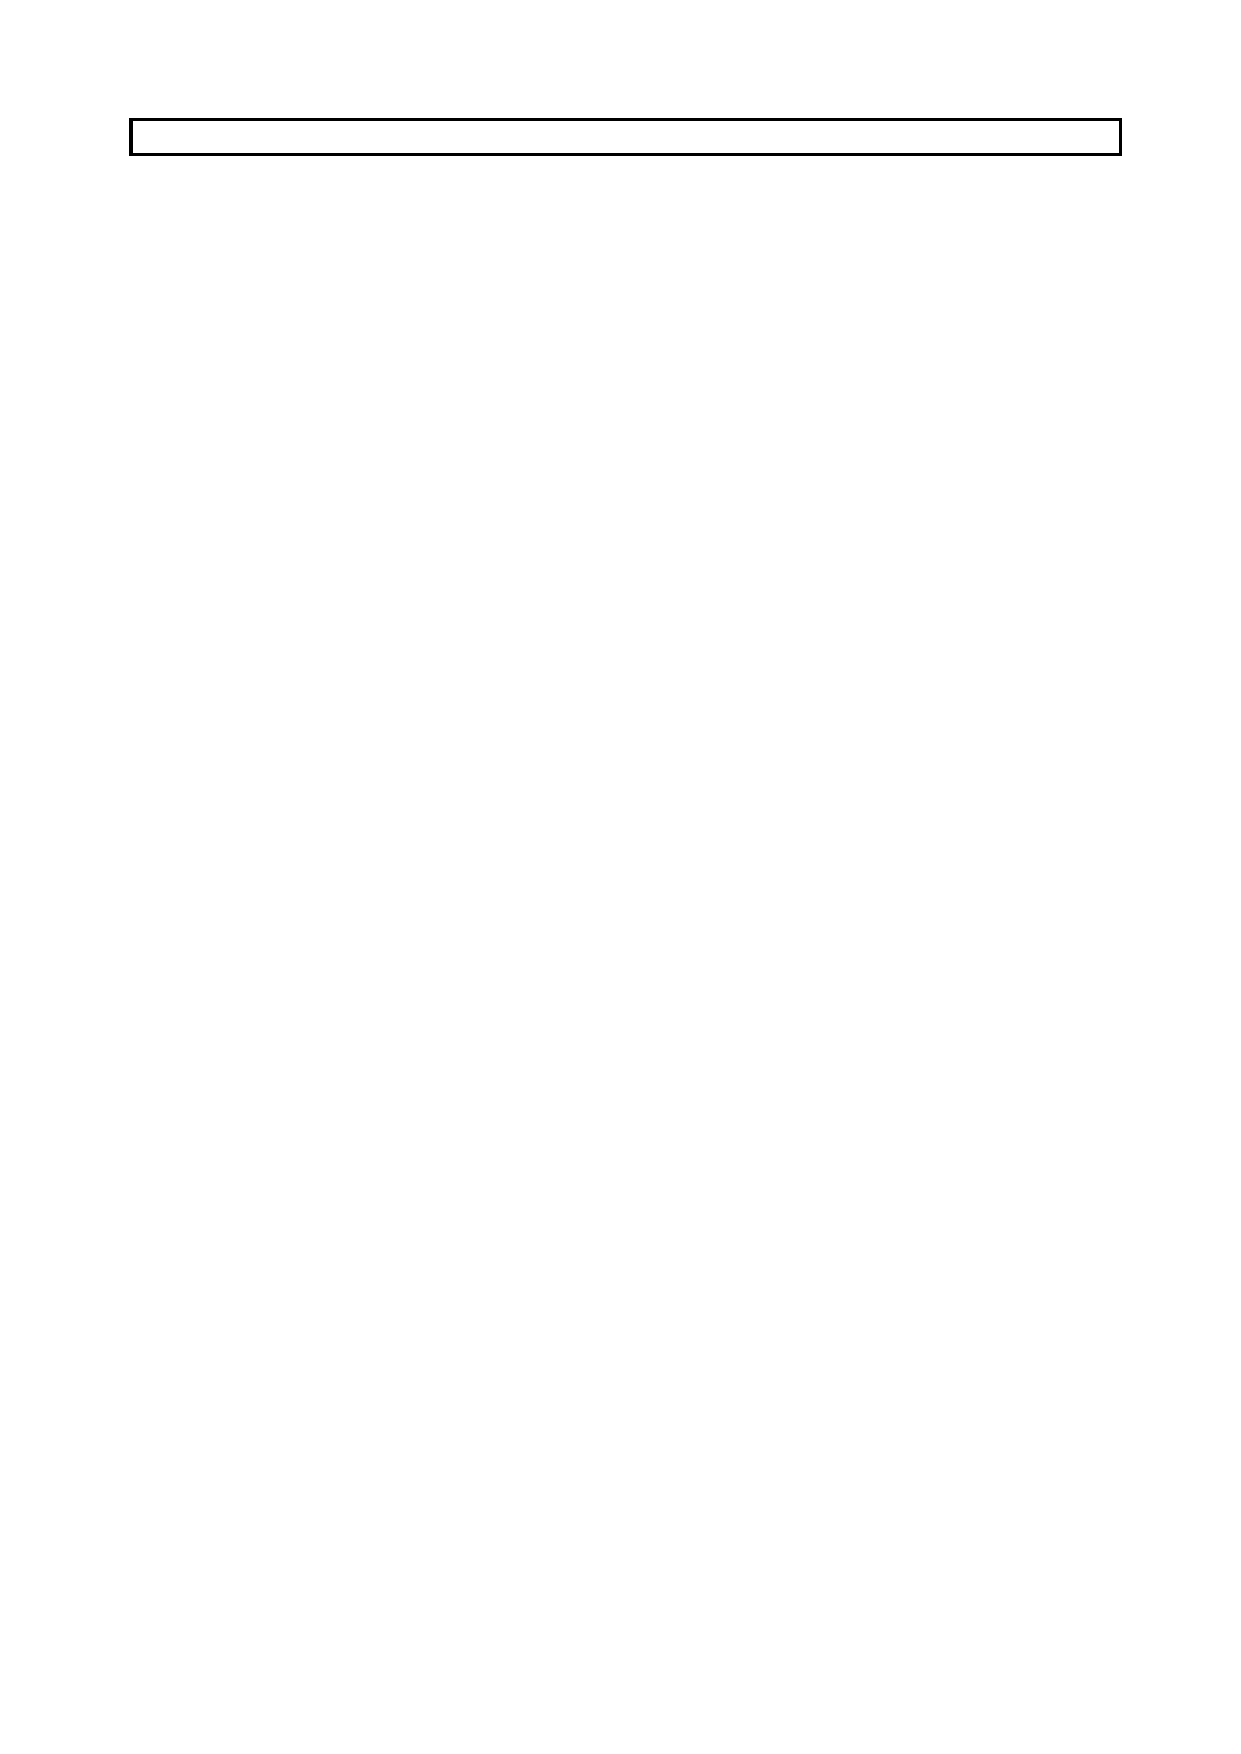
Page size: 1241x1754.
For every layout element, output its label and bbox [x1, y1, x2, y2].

table_header [133, 121, 1119, 152]
